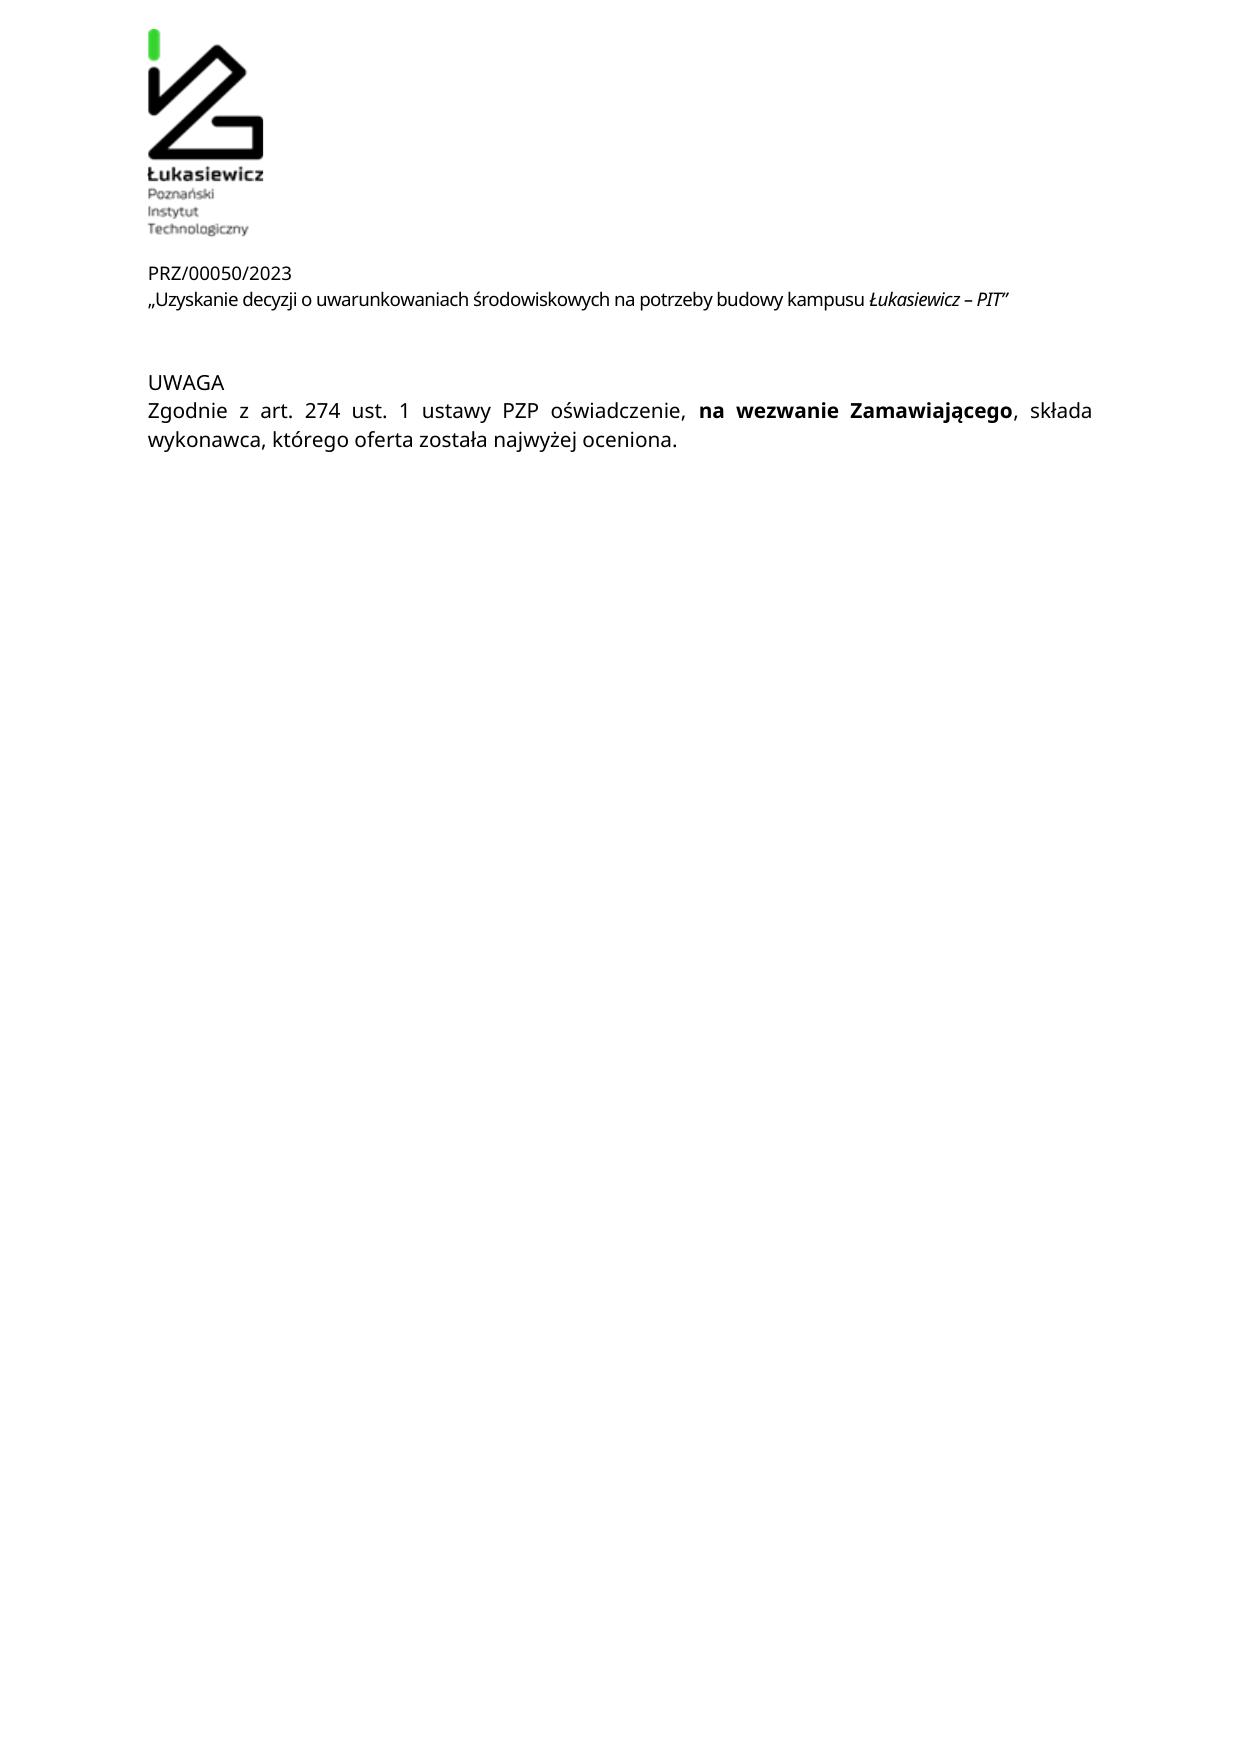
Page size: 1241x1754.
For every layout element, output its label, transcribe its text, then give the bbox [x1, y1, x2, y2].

picture [147, 29, 264, 238]
text Zgodnie z art. 274 ust. 1 ustawy PZP oświadczenie, na wezwanie Zamawiającego, składa wykonawca, którego oferta została najwyżej oceniona. [148, 397, 1093, 453]
text UWAGA [148, 368, 1093, 397]
